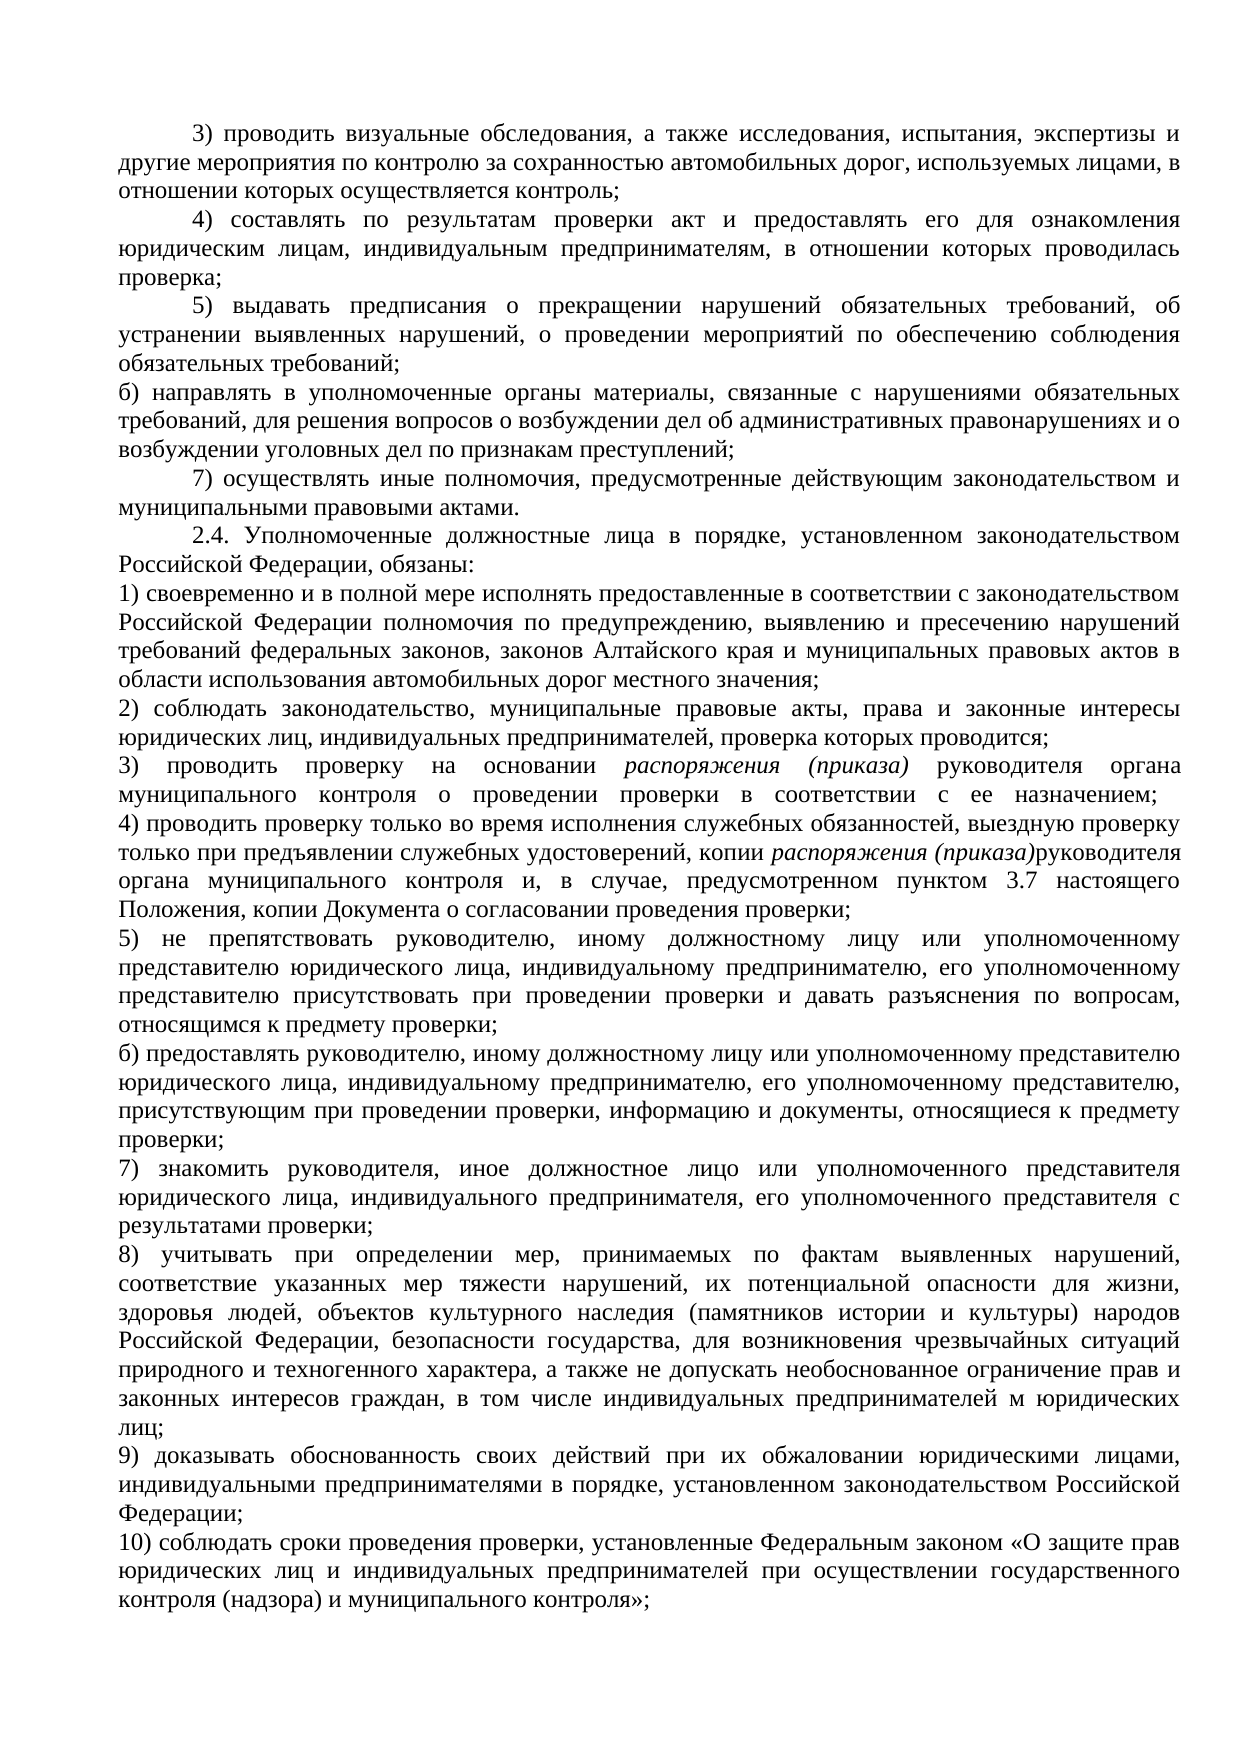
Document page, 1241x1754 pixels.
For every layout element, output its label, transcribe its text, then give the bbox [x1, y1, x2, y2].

text 5) не препятствовать руководителю, иному должностному лицу или уполномоченному представителю юридического лица, индивидуальному предпринимателю, его уполномоченному представителю присутствовать при проведении проверки и давать разъяснения по вопросам, относящимся к предмету проверки; [118, 923, 1181, 1038]
text 2) соблюдать законодательство, муниципальные правовые акты, права и законные интересы юридических лиц, индивидуальных предпринимателей, проверка которых проводится; [118, 693, 1181, 751]
text 7) знакомить руководителя, иное должностное лицо или уполномоченного представителя юридического лица, индивидуального предпринимателя, его уполномоченного представителя с результатами проверки; [118, 1153, 1181, 1239]
text 8) учитывать при определении мер, принимаемых по фактам выявленных нарушений, соответствие указанных мер тяжести нарушений, их потенциальной опасности для жизни, здоровья людей, объектов культурного наследия (памятников истории и культуры) народов Российской Федерации, безопасности государства, для возникновения чрезвычайных ситуаций природного и техногенного характера, а также не допускать необоснованное ограничение прав и законных интересов граждан, в том числе индивидуальных предпринимателей м юридических лиц; [118, 1239, 1181, 1441]
text 5) выдавать предписания о прекращении нарушений обязательных требований, об устранении выявленных нарушений, о проведении мероприятий по обеспечению соблюдения обязательных требований; [118, 291, 1181, 377]
text 4) составлять по результатам проверки акт и предоставлять его для ознакомления юридическим лицам, индивидуальным предпринимателям, в отношении которых проводилась проверка; [118, 204, 1181, 291]
text 3) проводить проверку на основании распоряжения (приказа) руководителя органа муниципального контроля о проведении проверки в соответствии с ее назначением; 4) проводить проверку только во время исполнения служебных обязанностей, выездную проверку только при предъявлении служебных удостоверений, копии распоряжения (приказа)руководителя органа муниципального контроля и, в случае, предусмотренном пунктом 3.7 настоящего Положения, копии Документа о согласовании проведения проверки; [118, 751, 1181, 923]
text 7) осуществлять иные полномочия, предусмотренные действующим законодательством и муниципальными правовыми актами. [118, 463, 1181, 521]
text 1) своевременно и в полной мере исполнять предоставленные в соответствии с законодательством Российской Федерации полномочия по предупреждению, выявлению и пресечению нарушений требований федеральных законов, законов Алтайского края и муниципальных правовых актов в области использования автомобильных дорог местного значения; [118, 578, 1181, 693]
text 10) соблюдать сроки проведения проверки, установленные Федеральным законом «О защите прав юридических лиц и индивидуальных предпринимателей при осуществлении государственного контроля (надзора) и муниципального контроля»; [118, 1527, 1181, 1613]
text 9) доказывать обоснованность своих действий при их обжаловании юридическими лицами, индивидуальными предпринимателями в порядке, установленном законодательством Российской Федерации; [118, 1441, 1181, 1527]
text 3) проводить визуальные обследования, а также исследования, испытания, экспертизы и другие мероприятия по контролю за сохранностью автомобильных дорог, используемых лицами, в отношении которых осуществляется контроль; [118, 118, 1181, 204]
text б) направлять в уполномоченные органы материалы, связанные с нарушениями обязательных требований, для решения вопросов о возбуждении дел об административных правонарушениях и о возбуждении уголовных дел по признакам преступлений; [118, 377, 1181, 463]
text б) предоставлять руководителю, иному должностному лицу или уполномоченному представителю юридического лица, индивидуальному предпринимателю, его уполномоченному представителю, присутствующим при проведении проверки, информацию и документы, относящиеся к предмету проверки; [118, 1038, 1181, 1153]
text 2.4. Уполномоченные должностные лица в порядке, установленном законодательством Российской Федерации, обязаны: [118, 521, 1181, 578]
